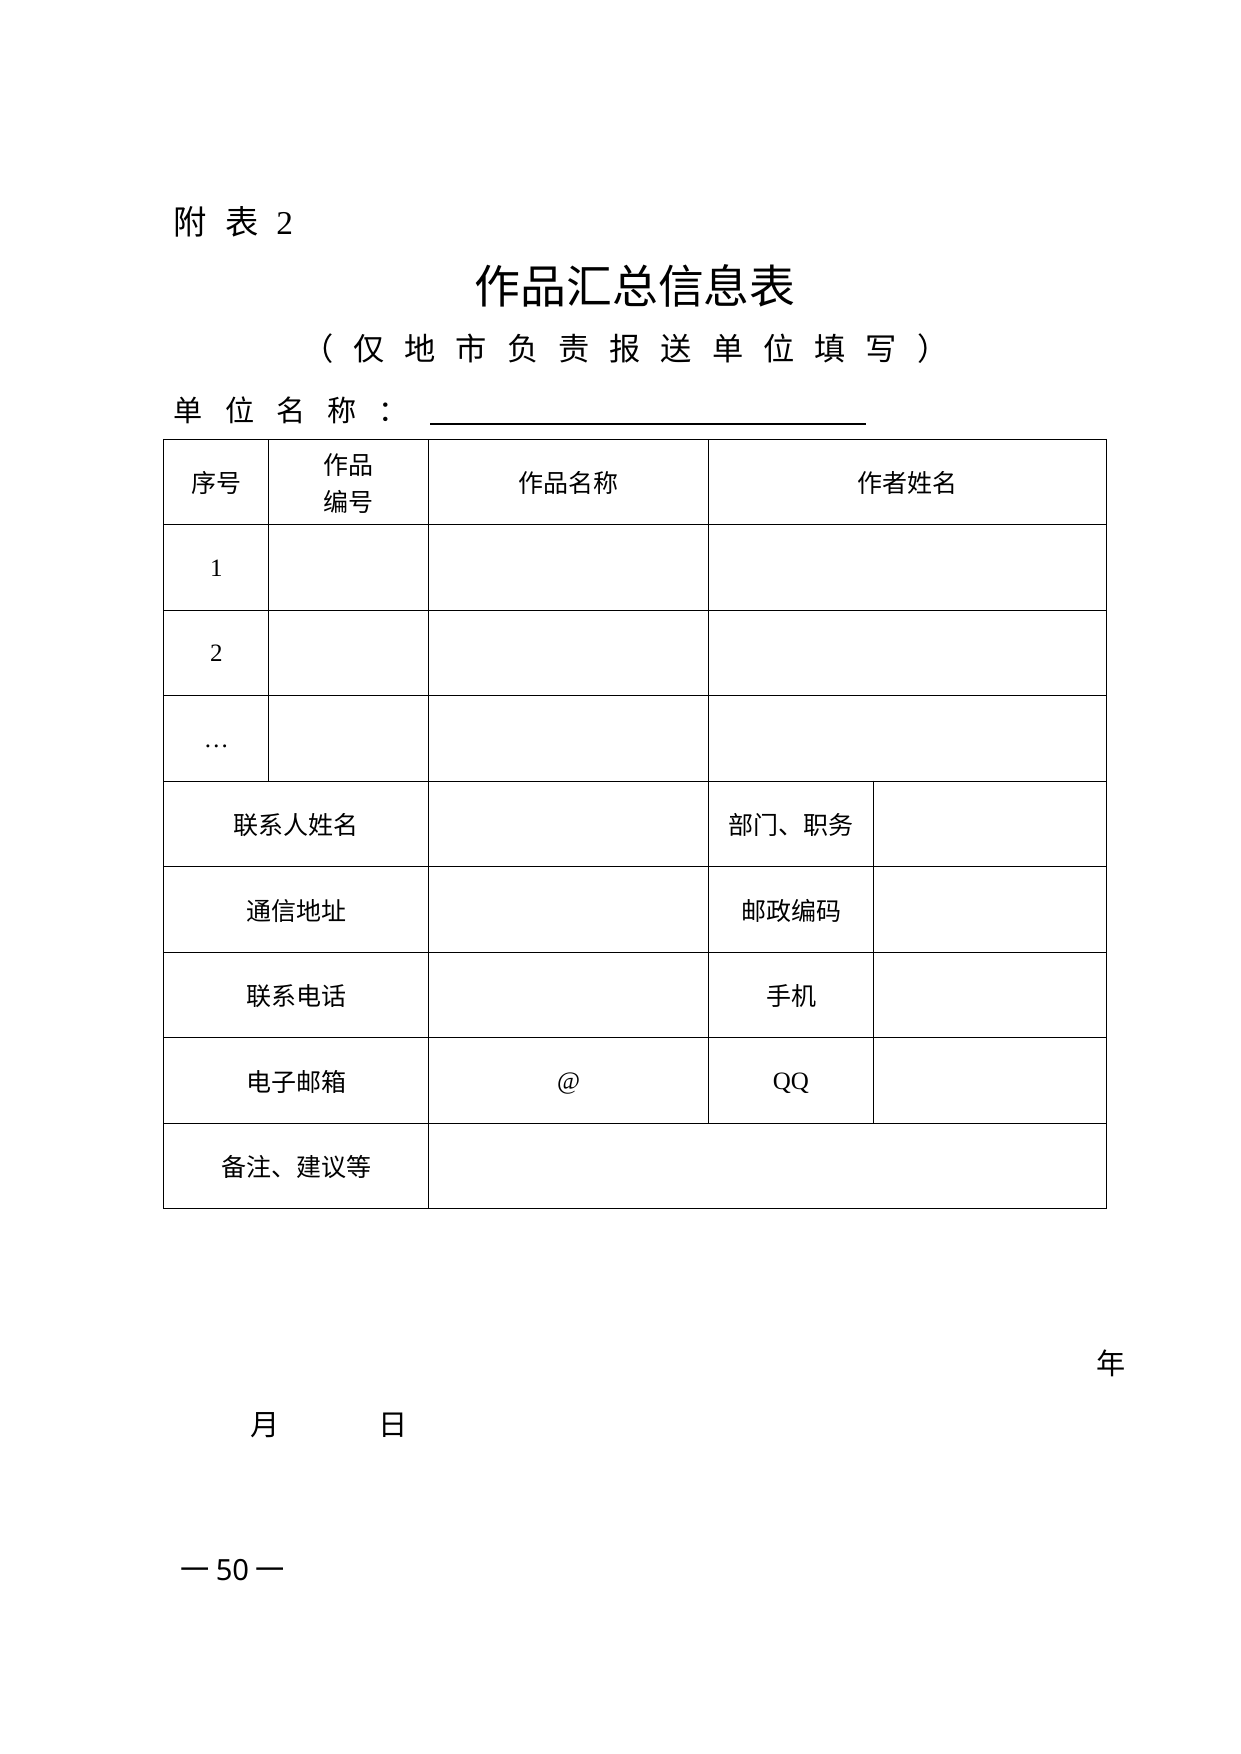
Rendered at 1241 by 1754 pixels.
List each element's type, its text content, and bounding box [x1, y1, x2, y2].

text 年 月 日 [174, 1331, 1096, 1454]
table_cell [874, 953, 1106, 1037]
table_cell [429, 953, 708, 1037]
table_cell 备注、建议等 [164, 1124, 428, 1208]
table_cell 联系人姓名 [164, 782, 428, 866]
table_header 作品名称 [429, 440, 708, 524]
table_cell 电子邮箱 [164, 1038, 428, 1122]
table_header 作者姓名 [709, 440, 1106, 524]
table_cell [429, 696, 708, 781]
table_cell [709, 696, 1106, 781]
table_cell [429, 1124, 1106, 1208]
table_cell [269, 525, 428, 610]
table_cell [429, 867, 708, 952]
table_cell 部门、职务 [709, 782, 873, 866]
table_cell [429, 611, 708, 695]
table_cell [709, 525, 1106, 610]
table_cell [709, 611, 1106, 695]
text 附表2 [174, 189, 1096, 250]
table_cell … [164, 696, 268, 781]
table_cell [429, 525, 708, 610]
table_cell 联系电话 [164, 953, 428, 1037]
table_cell 手机 [709, 953, 873, 1037]
table_cell [269, 696, 428, 781]
table_cell 邮政编码 [709, 867, 873, 952]
text （仅地市负责报送单位填写） [174, 317, 1096, 378]
table_cell [429, 782, 708, 866]
table_cell 通信地址 [164, 867, 428, 952]
table_cell [269, 611, 428, 695]
table_header 序号 [164, 440, 268, 524]
table_cell [874, 1038, 1106, 1122]
text 单位名称： [174, 378, 1096, 439]
table_cell 1 [164, 525, 268, 610]
table_header 作品 编号 [269, 440, 428, 524]
table_cell @ [429, 1038, 708, 1122]
table_cell [874, 782, 1106, 866]
table_cell QQ [709, 1038, 873, 1122]
table_cell 2 [164, 611, 268, 695]
table_cell [874, 867, 1106, 952]
text 作品汇总信息表 [174, 250, 1096, 317]
